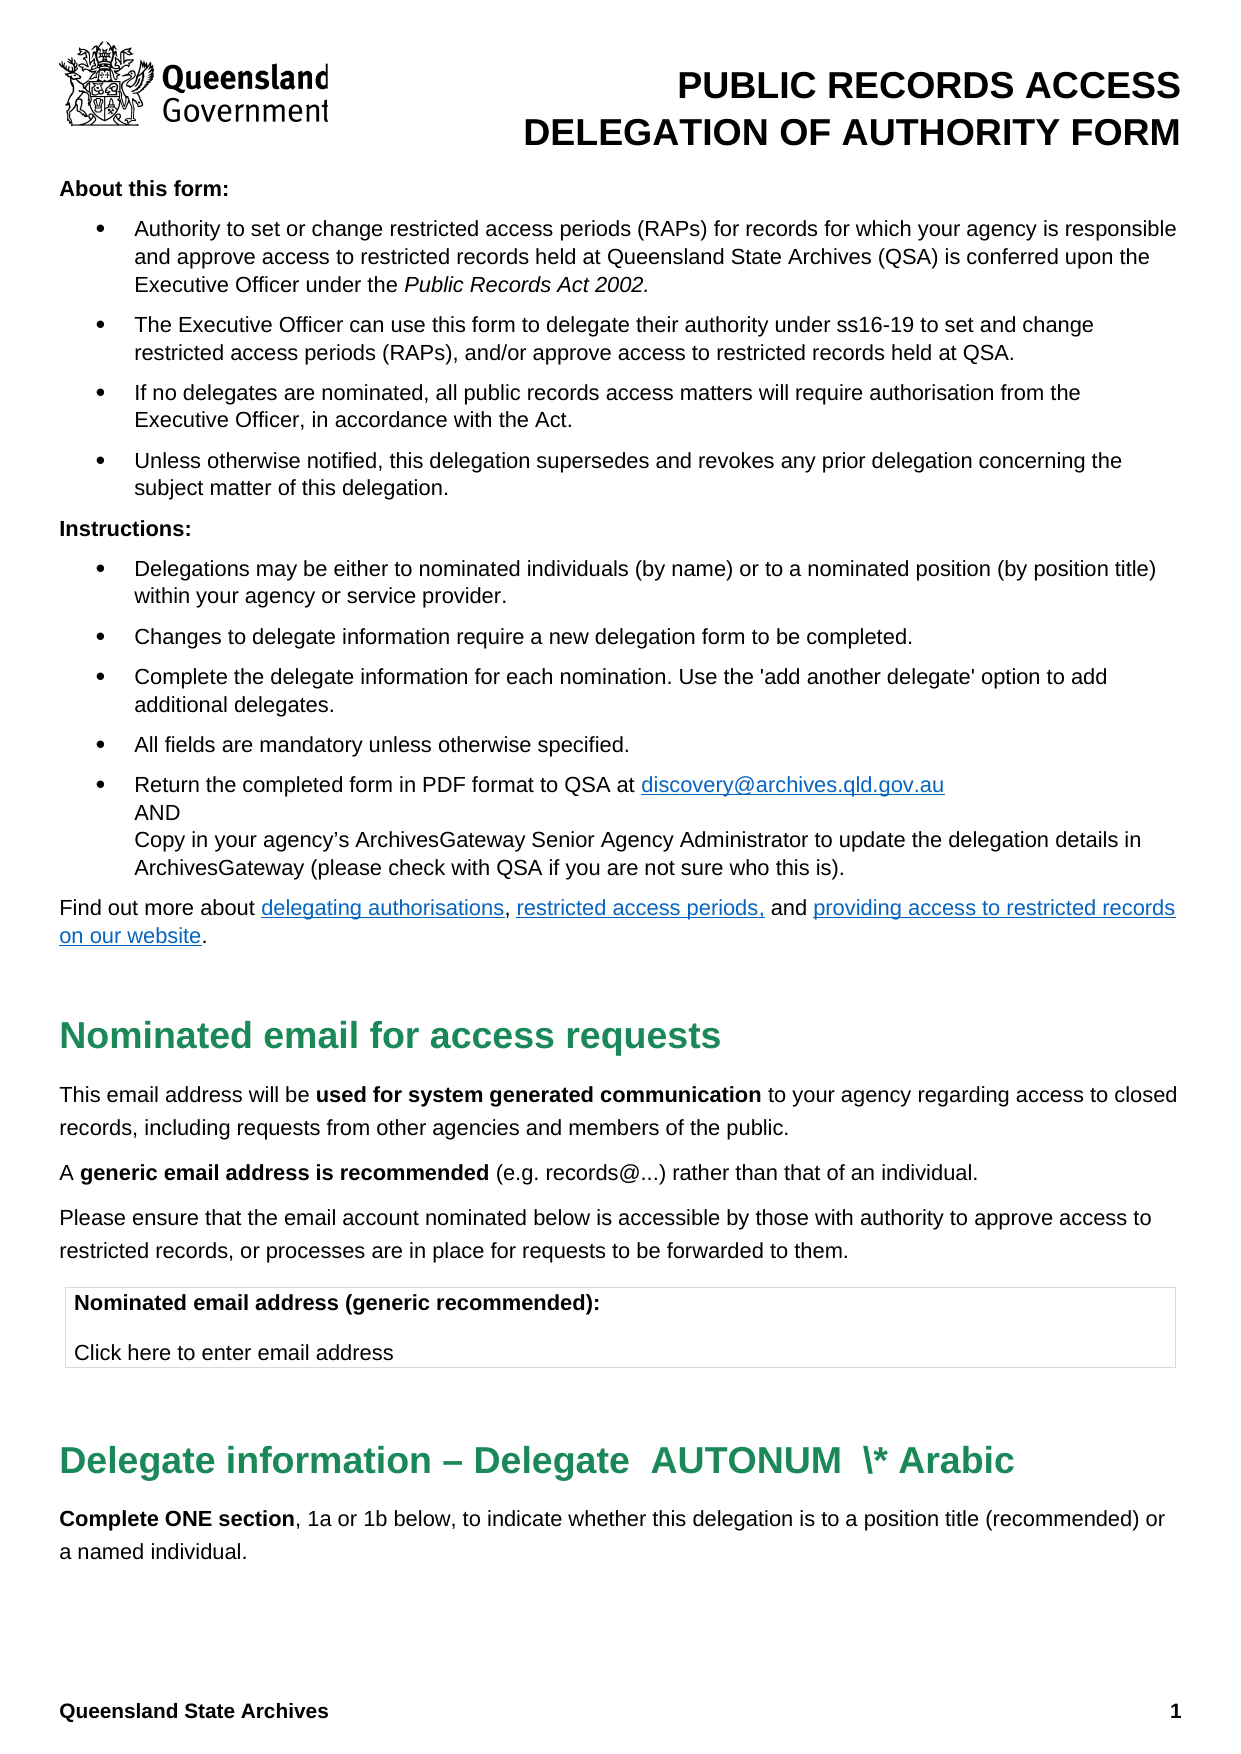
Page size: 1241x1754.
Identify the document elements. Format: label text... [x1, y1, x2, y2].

text Please ensure that the email account nominated below is accessible by those with authority to approve access to restricted records, or processes are in place for requests to be forwarded to them. [59, 1205, 1181, 1263]
subtitle Nominated email for access requests [59, 1013, 1181, 1056]
list Delegations may be either to nominated individuals (by name) or to a nominated position (by position title) within your agency or service provider. [97, 556, 1181, 609]
text Find out more about delegating authorisations, restricted access periods, and providing access to restricted records on our website. [59, 895, 1181, 948]
text A generic email address is recommended (e.g. records@...) rather than that of an individual. [59, 1160, 1181, 1185]
list Unless otherwise notified, this delegation supersedes and revokes any prior delegation concerning the subject matter of this delegation. [97, 448, 1181, 501]
list Return the completed form in PDF format to QSA at discovery@archives.qld.gov.au AND Copy in your agency’s ArchivesGateway Senior Agency Administrator to update the delegation details in ArchivesGateway (please check with QSA if you are not sure who this is). [97, 772, 1181, 880]
picture [59, 41, 328, 126]
text This email address will be used for system generated communication to your agency regarding access to closed records, including requests from other agencies and members of the public. [59, 1082, 1181, 1140]
list The Executive Officer can use this form to delegate their authority under ss16-19 to set and change restricted access periods (RAPs), and/or approve access to restricted records held at QSA. [97, 312, 1181, 365]
subtitle About this form: [59, 176, 1181, 201]
list Authority to set or change restricted access periods (RAPs) for records for which your agency is responsible and approve access to restricted records held at Queensland State Archives (QSA) is conferred upon the Executive Officer under the Public Records Act 2002. [97, 216, 1181, 297]
text Nominated email address (generic recommended): [66, 1288, 1175, 1315]
list Changes to delegate information require a new delegation form to be completed. [97, 624, 1181, 649]
list All fields are mandatory unless otherwise specified. [97, 732, 1181, 757]
subtitle Instructions: [59, 516, 1181, 541]
list Complete the delegate information for each nomination. Use the 'add another delegate' option to add additional delegates. [97, 664, 1181, 717]
list If no delegates are nominated, all public records access matters will require authorisation from the Executive Officer, in accordance with the Act. [97, 380, 1181, 433]
